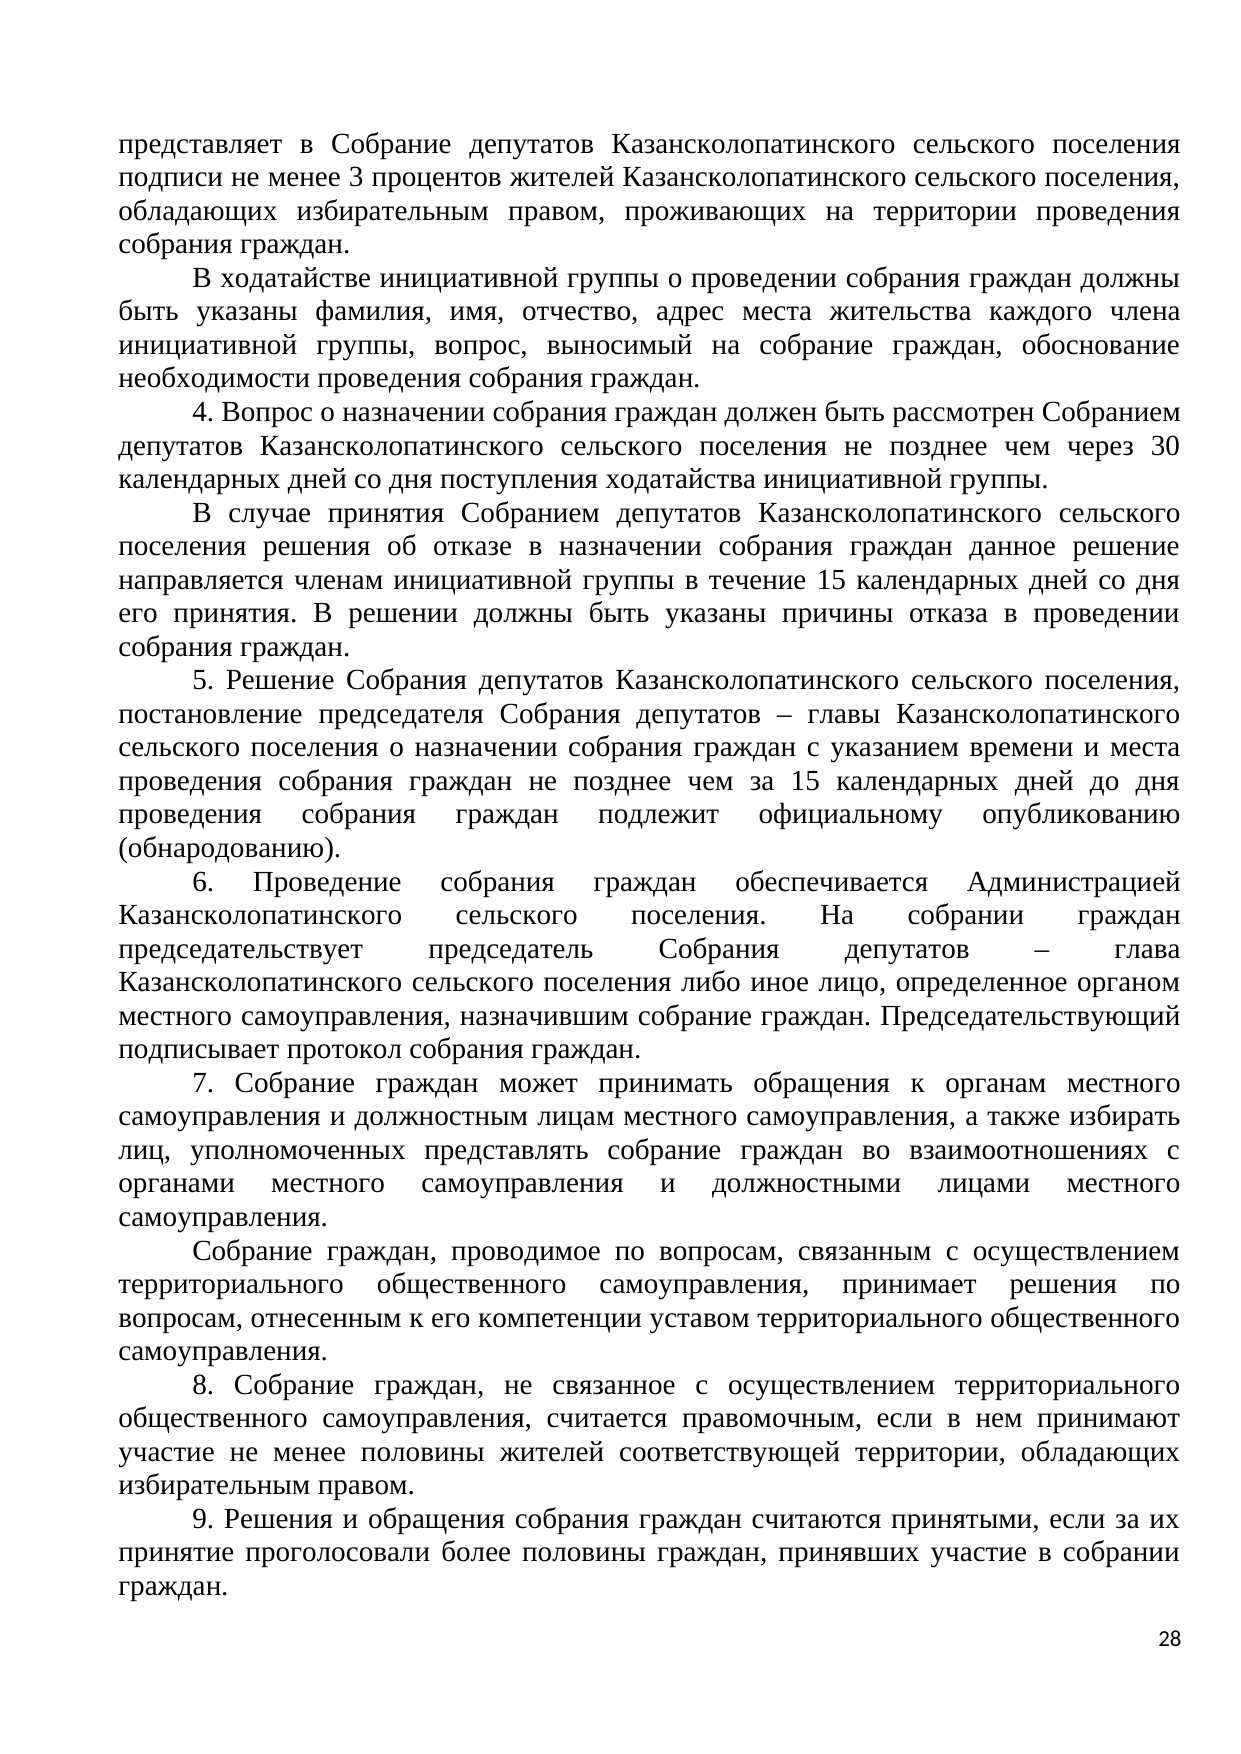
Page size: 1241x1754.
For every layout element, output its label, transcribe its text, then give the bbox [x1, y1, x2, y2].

text В случае принятия Собранием депутатов Казансколопатинского сельского поселения решения об отказе в назначении собрания граждан данное решение направляется членам инициативной группы в течение 15 календарных дней со дня его принятия. В решении должны быть указаны причины отказа в проведении собрания граждан. [118, 495, 1181, 662]
text 8. Собрание граждан, не связанное с осуществлением территориального общественного самоуправления, считается правомочным, если в нем принимают участие не менее половины жителей соответствующей территории, обладающих избирательным правом. [118, 1367, 1181, 1501]
text В ходатайстве инициативной группы о проведении собрания граждан должны быть указаны фамилия, имя, отчество, адрес места жительства каждого члена инициативной группы, вопрос, выносимый на собрание граждан, обоснование необходимости проведения собрания граждан. [118, 260, 1181, 394]
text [118, 126, 1181, 260]
text 7. Собрание граждан может принимать обращения к органам местного самоуправления и должностным лицам местного самоуправления, а также избирать лиц, уполномоченных представлять собрание граждан во взаимоотношениях с органами местного самоуправления и должностными лицами местного самоуправления. [118, 1065, 1181, 1233]
text 6. Проведение собрания граждан обеспечивается Администрацией Казансколопатинского сельского поселения. На собрании граждан председательствует председатель Собрания депутатов – глава Казансколопатинского сельского поселения либо иное лицо, определенное органом местного самоуправления, назначившим собрание граждан. Председательствующий подписывает протокол собрания граждан. [118, 864, 1181, 1065]
text Собрание граждан, проводимое по вопросам, связанным с осуществлением территориального общественного самоуправления, принимает решения по вопросам, отнесенным к его компетенции уставом территориального общественного самоуправления. [118, 1233, 1181, 1367]
text 5. Решение Собрания депутатов Казансколопатинского сельского поселения, постановление председателя Собрания депутатов – главы Казансколопатинского сельского поселения о назначении собрания граждан с указанием времени и места проведения собрания граждан не позднее чем за 15 календарных дней до дня проведения собрания граждан подлежит официальному опубликованию (обнародованию). [118, 662, 1181, 864]
text 4. Вопрос о назначении собрания граждан должен быть рассмотрен Собранием депутатов Казансколопатинского сельского поселения не позднее чем через 30 календарных дней со дня поступления ходатайства инициативной группы. [118, 394, 1181, 495]
text 9. Решения и обращения собрания граждан считаются принятыми, если за их принятие проголосовали более половины граждан, принявших участие в собрании граждан. [118, 1501, 1181, 1602]
